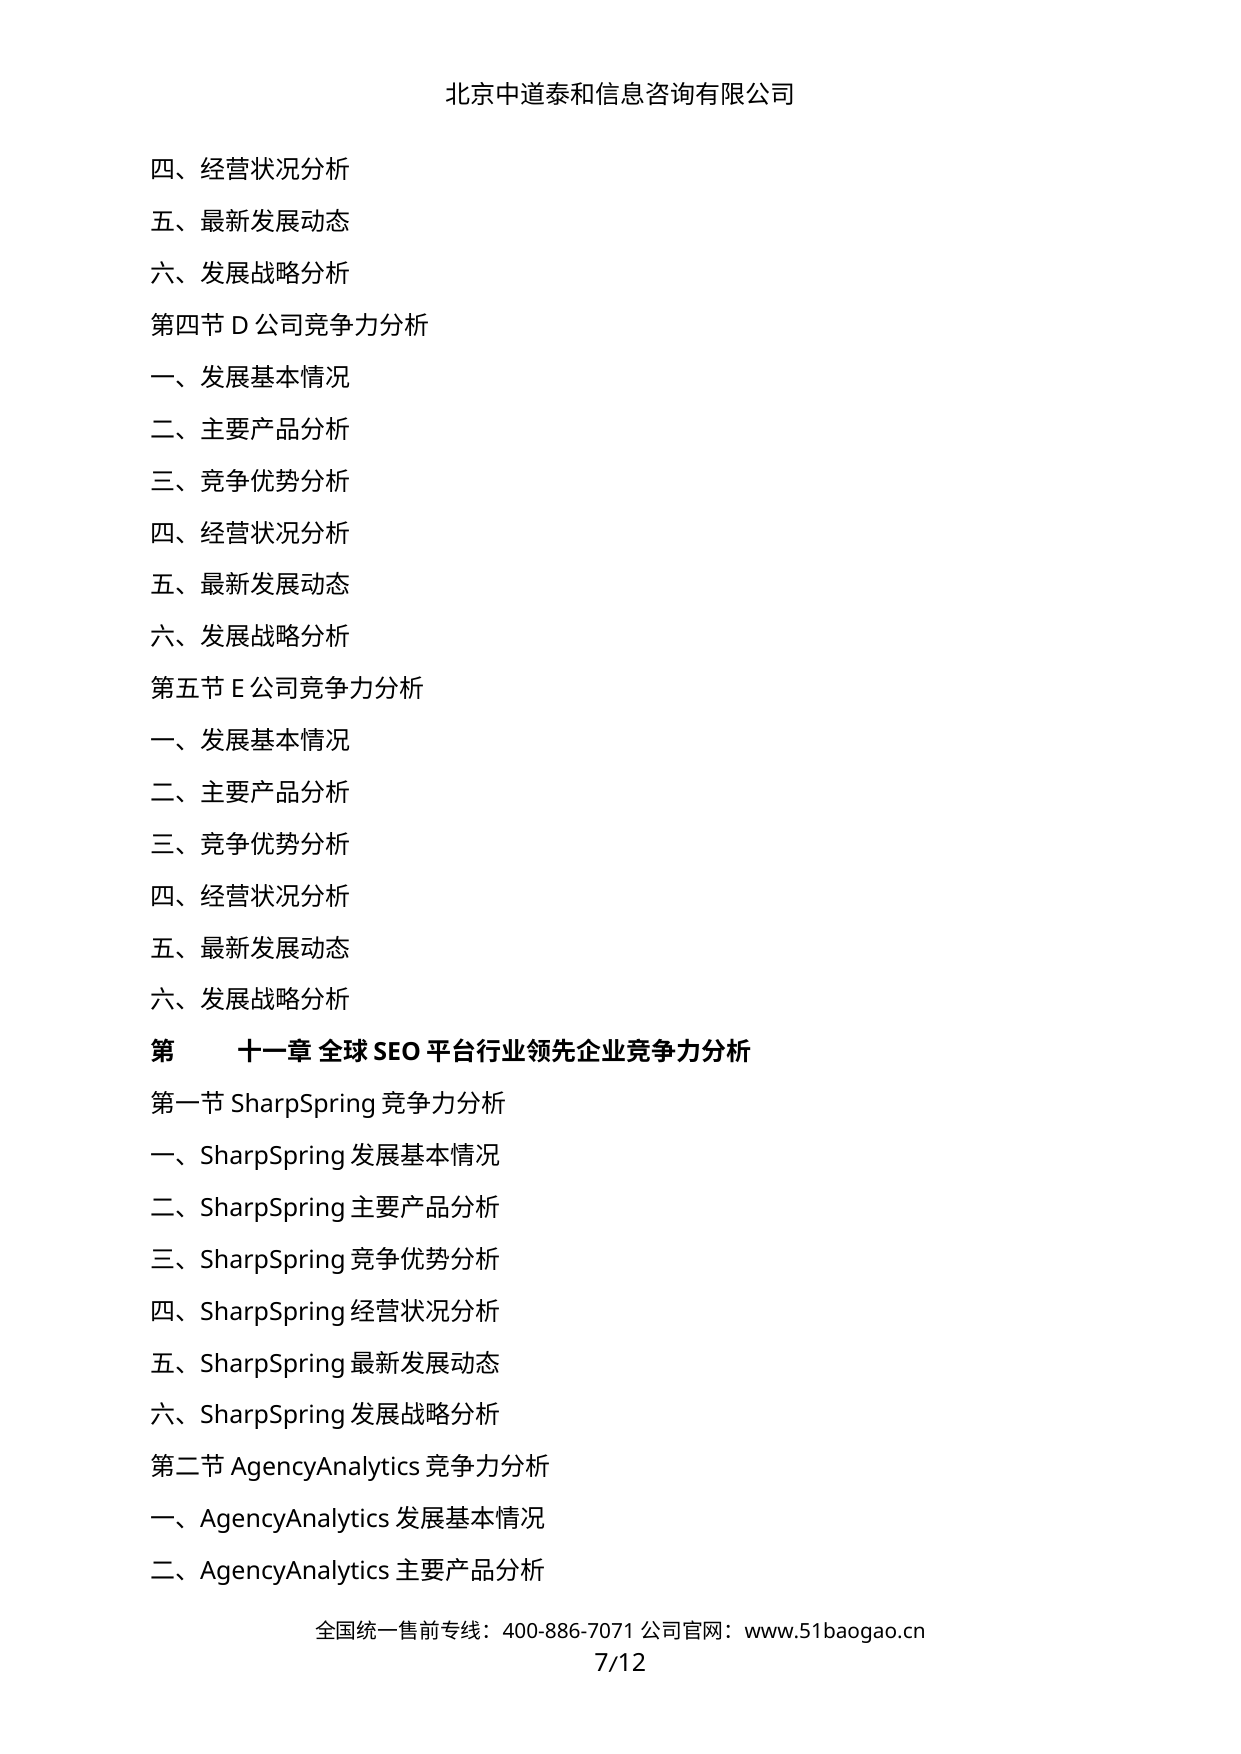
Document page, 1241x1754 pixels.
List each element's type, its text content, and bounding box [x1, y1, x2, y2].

text 二、SharpSpring主要产品分析 [150, 1187, 1090, 1224]
text 四、经营状况分析 [150, 876, 1090, 912]
text 第 十一章 全球SEO平台行业领先企业竞争力分析 [150, 1032, 1090, 1068]
text 一、发展基本情况 [150, 357, 1090, 394]
text 六、发展战略分析 [150, 254, 1090, 290]
text 第五节 E公司竞争力分析 [150, 669, 1090, 705]
text 一、AgencyAnalytics发展基本情况 [150, 1499, 1090, 1535]
text 第四节 D公司竞争力分析 [150, 306, 1090, 342]
text 三、竞争优势分析 [150, 824, 1090, 861]
text 第二节 AgencyAnalytics竞争力分析 [150, 1447, 1090, 1483]
text 一、发展基本情况 [150, 721, 1090, 757]
text 二、主要产品分析 [150, 772, 1090, 809]
text 第一节 SharpSpring竞争力分析 [150, 1084, 1090, 1120]
text 四、经营状况分析 [150, 150, 1090, 186]
text 四、SharpSpring经营状况分析 [150, 1291, 1090, 1327]
text 五、最新发展动态 [150, 565, 1090, 601]
text 五、最新发展动态 [150, 928, 1090, 964]
text 五、最新发展动态 [150, 202, 1090, 238]
text 四、经营状况分析 [150, 513, 1090, 549]
text 二、主要产品分析 [150, 409, 1090, 446]
text 二、AgencyAnalytics主要产品分析 [150, 1551, 1090, 1587]
text 六、发展战略分析 [150, 617, 1090, 653]
text 一、SharpSpring发展基本情况 [150, 1136, 1090, 1172]
text 六、SharpSpring发展战略分析 [150, 1395, 1090, 1431]
text 三、SharpSpring竞争优势分析 [150, 1239, 1090, 1276]
text 五、SharpSpring最新发展动态 [150, 1343, 1090, 1379]
text 六、发展战略分析 [150, 980, 1090, 1016]
text 三、竞争优势分析 [150, 461, 1090, 497]
